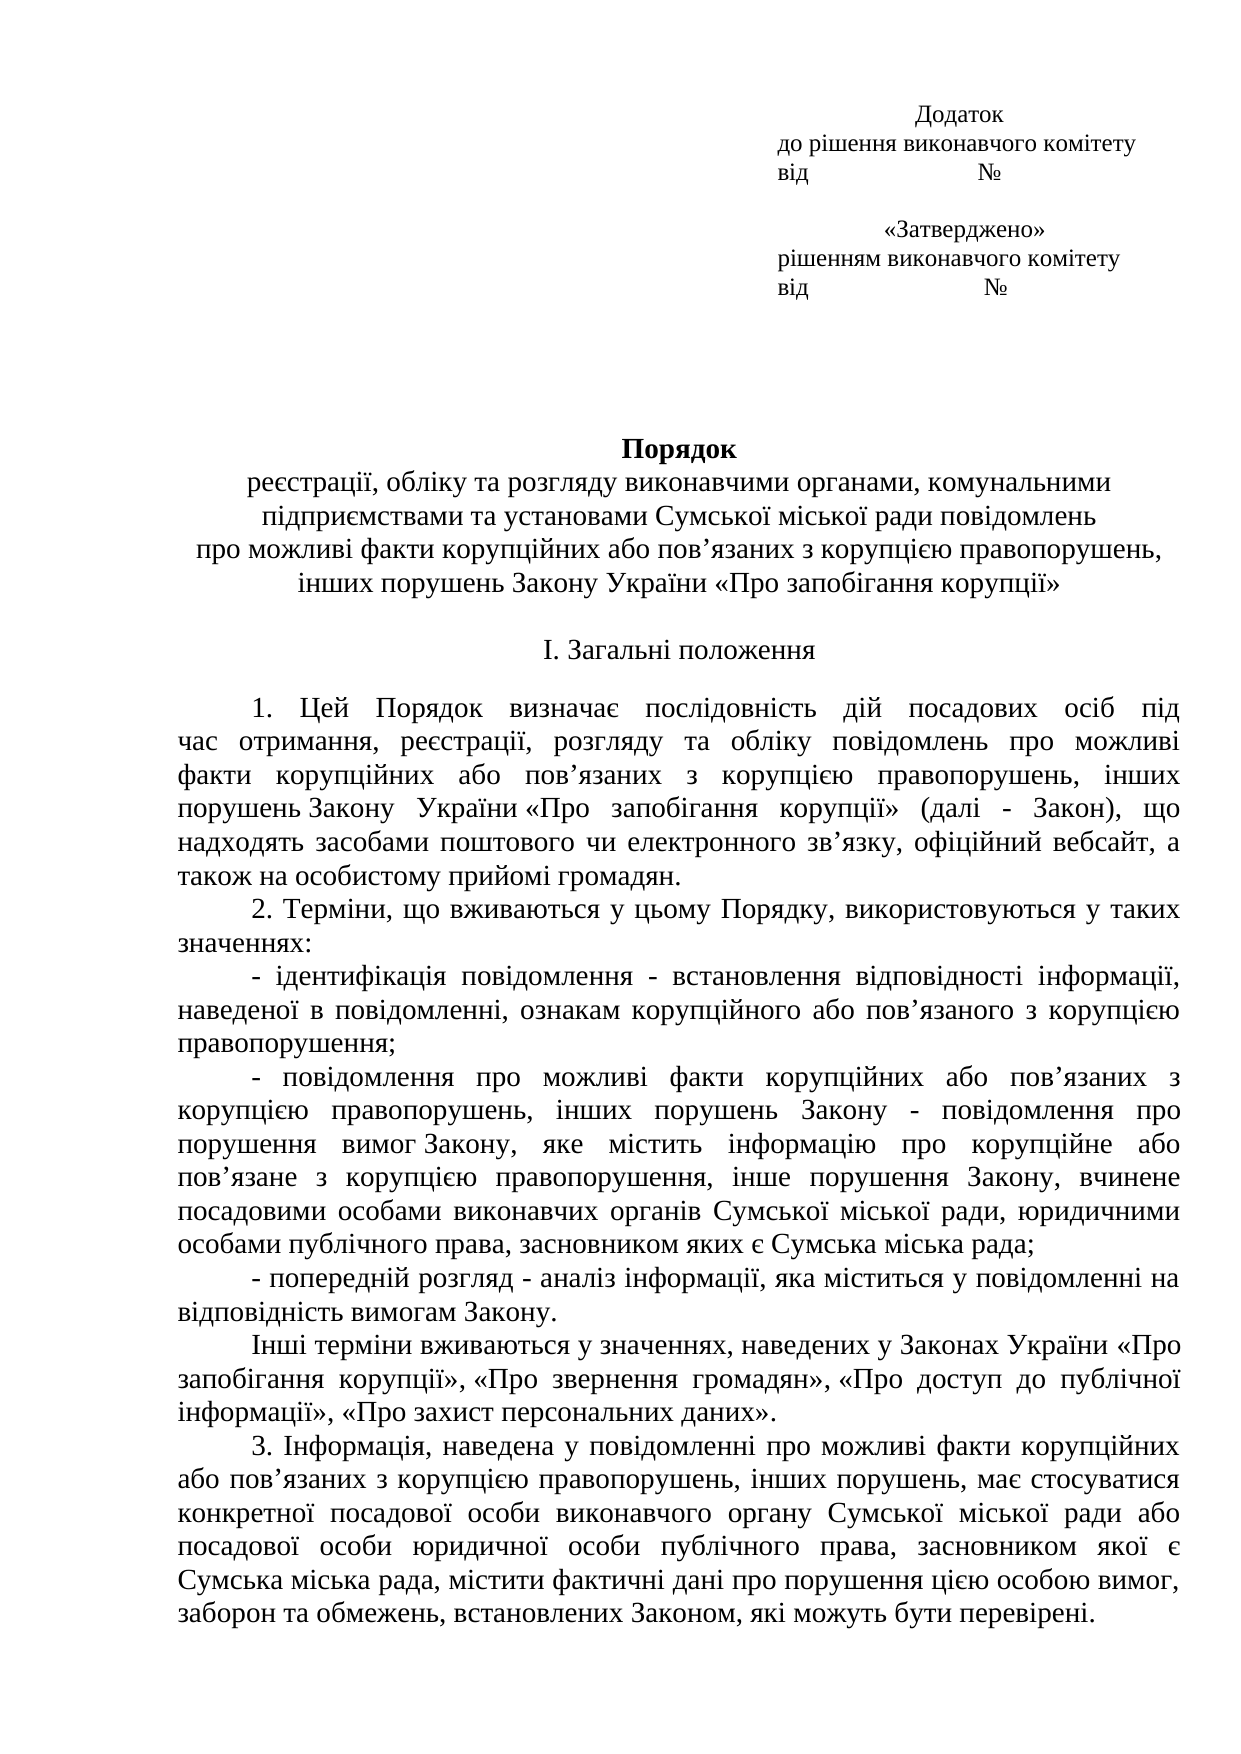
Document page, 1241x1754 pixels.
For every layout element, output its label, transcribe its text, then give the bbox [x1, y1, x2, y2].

text від № [711, 272, 1175, 300]
text Порядок [177, 431, 1181, 464]
text 3. Інформація, наведена у повідомленні про можливі факти корупційних або пов’язаних з корупцією правопорушень, інших порушень, має стосуватися конкретної посадової особи виконавчого органу Сумської міської ради або посадової особи юридичної особи публічного права, засновником якої є Сумська міська рада, містити фактичні дані про порушення цією особою вимог, заборон та обмежень, встановлених Законом, які можуть бути перевірені. [177, 1428, 1181, 1629]
text - повідомлення про можливі факти корупційних або пов’язаних з корупцією правопорушень, інших порушень Закону - повідомлення про порушення вимог Закону, яке містить інформацію про корупційне або пов’язане з корупцією правопорушення, інше порушення Закону, вчинене посадовими особами виконавчих органів Сумської міської ради, юридичними особами публічного права, засновником яких є Сумська міська рада; [177, 1059, 1181, 1260]
text про можливі факти корупційних або пов’язаних з корупцією правопорушень, [177, 532, 1181, 565]
text 1. Цей Порядок визначає послідовність дій посадових осіб під час отримання, реєстрації, розгляду та обліку повідомлень про можливі факти корупційних або пов’язаних з корупцією правопорушень, інших порушень Закону України «Про запобігання корупції» (далі - Закон), що надходять засобами поштового чи електронного зв’язку, офіційний вебсайт, а також на особистому прийомі громадян. [177, 690, 1181, 891]
text 2. Терміни, що вживаються у цьому Порядку, використовуються у таких значеннях: [177, 891, 1181, 958]
text рішенням виконавчого комітету [711, 243, 1175, 272]
text I. Загальні положення [177, 632, 1181, 666]
text - попередній розгляд - аналіз інформації, яка міститься у повідомленні на відповідність вимогам Закону. [177, 1260, 1181, 1327]
text реєстрації, обліку та розгляду виконавчими органами, комунальними підприємствами та установами Сумської міської ради повідомлень [177, 464, 1181, 532]
text «Затверджено» [711, 214, 1175, 243]
text до рішення виконавчого комітету [711, 128, 1175, 157]
text інших порушень Закону України «Про запобігання корупції» [177, 565, 1181, 599]
text Додаток [177, 99, 1181, 128]
text - ідентифікація повідомлення - встановлення відповідності інформації, наведеної в повідомленні, ознакам корупційного або пов’язаного з корупцією правопорушення; [177, 958, 1181, 1059]
text від № [711, 157, 1175, 185]
text Інші терміни вживаються у значеннях, наведених у Законах України «Про запобігання корупції», «Про звернення громадян», «Про доступ до публічної інформації», «Про захист персональних даних». [177, 1327, 1181, 1428]
